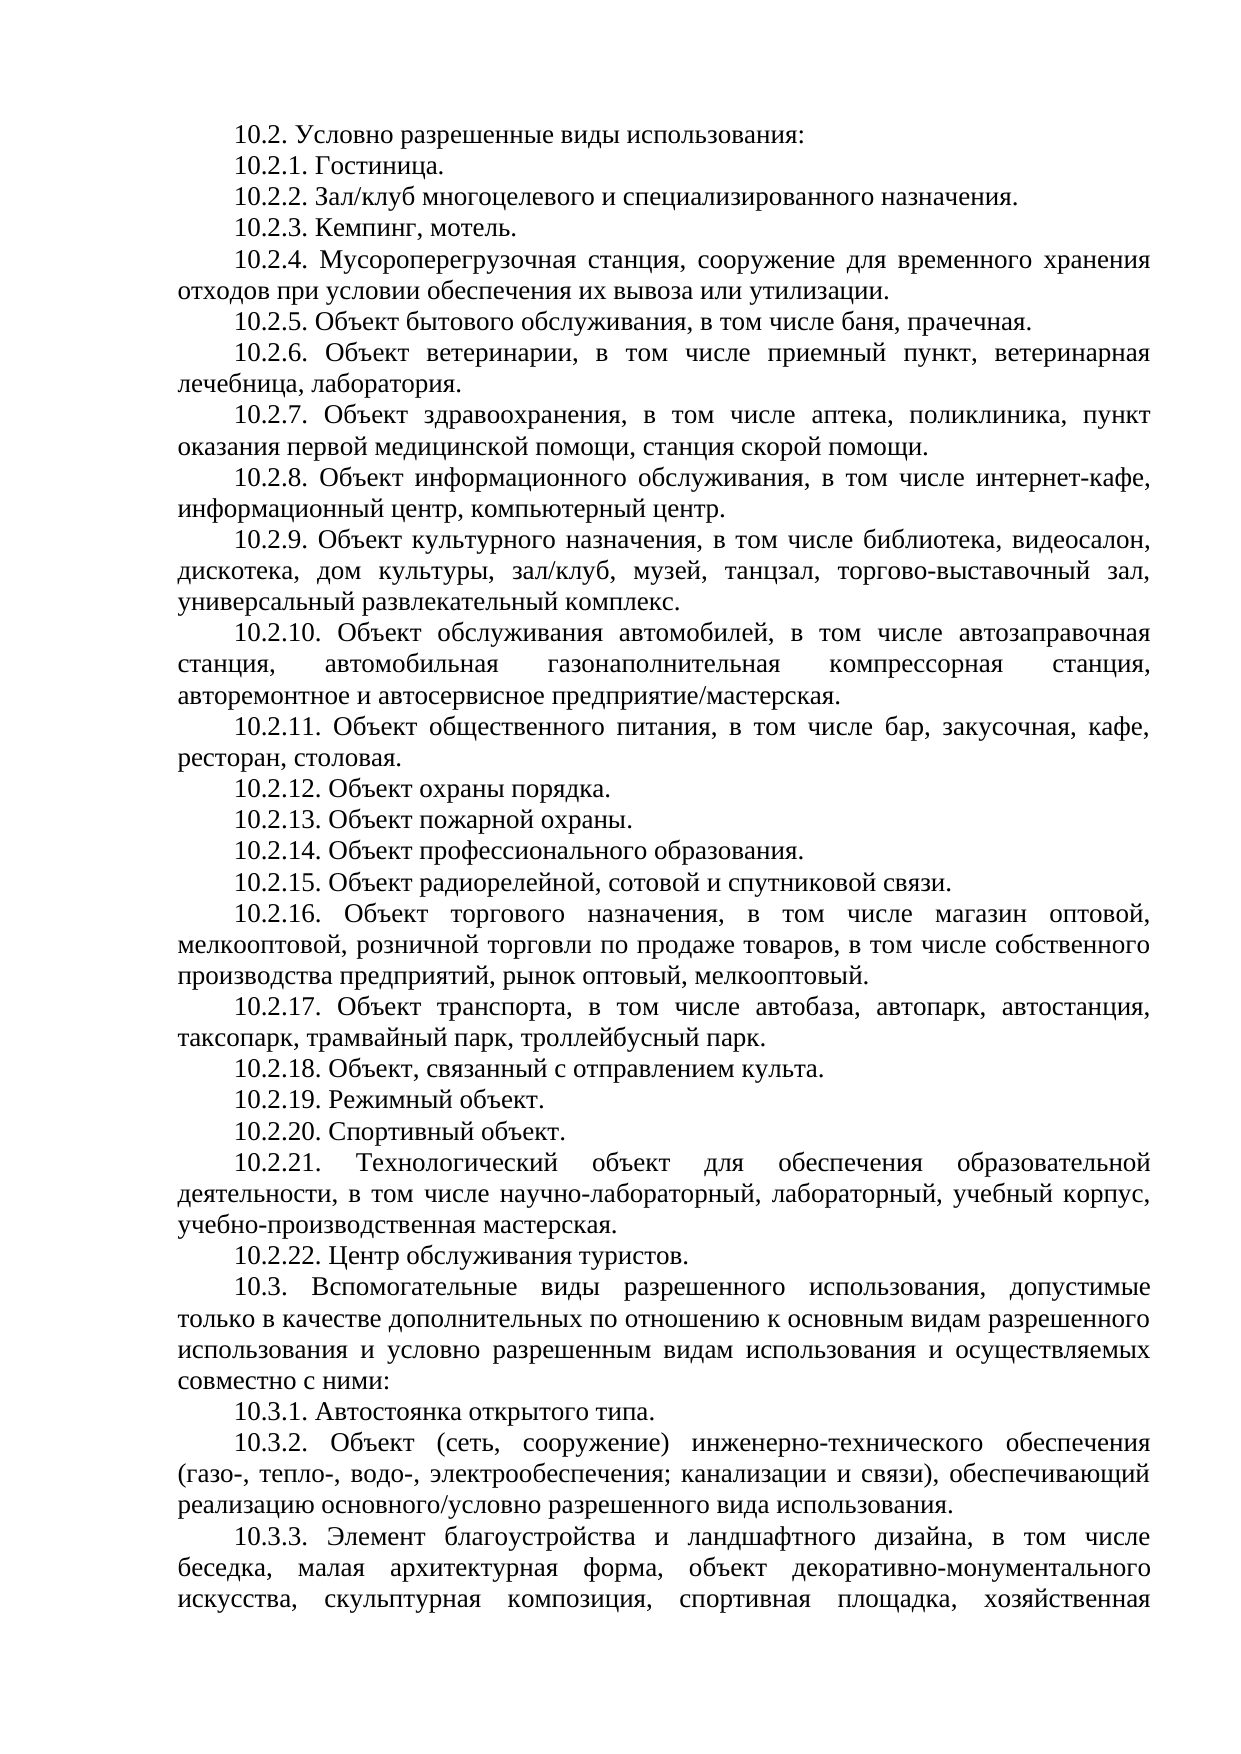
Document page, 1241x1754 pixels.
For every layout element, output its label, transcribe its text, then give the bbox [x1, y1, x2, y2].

text 10.3.2. Объект (сеть, сооружение) инженерно-технического обеспечения (газо-, тепло-, водо-, электрообеспечения; канализации и связи), обеспечивающий реализацию основного/условно разрешенного вида использования. [177, 1426, 1152, 1520]
text 10.2.17. Объект транспорта, в том числе автобаза, автопарк, автостанция, таксопарк, трамвайный парк, троллейбусный парк. [177, 990, 1152, 1052]
text 10.2.16. Объект торгового назначения, в том числе магазин оптовой, мелкооптовой, розничной торговли по продаже товаров, в том числе собственного производства предприятий, рынок оптовый, мелкооптовый. [177, 897, 1152, 990]
text 10.2.14. Объект профессионального образования. [177, 834, 1152, 866]
text 10.2.7. Объект здравоохранения, в том числе аптека, поликлиника, пункт оказания первой медицинской помощи, станция скорой помощи. [177, 398, 1152, 461]
text 10.2.6. Объект ветеринарии, в том числе приемный пункт, ветеринарная лечебница, лаборатория. [177, 336, 1152, 398]
text 10.2.10. Объект обслуживания автомобилей, в том числе автозаправочная станция, автомобильная газонаполнительная компрессорная станция, авторемонтное и автосервисное предприятие/мастерская. [177, 616, 1152, 710]
text 10.2.15. Объект радиорелейной, сотовой и спутниковой связи. [177, 866, 1152, 897]
text 10.3.1. Автостоянка открытого типа. [177, 1395, 1152, 1426]
text 10.2.13. Объект пожарной охраны. [177, 803, 1152, 834]
text 10.2.2. Зал/клуб многоцелевого и специализированного назначения. [177, 180, 1152, 212]
text 10.2.22. Центр обслуживания туристов. [177, 1239, 1152, 1271]
text 10.2.18. Объект, связанный с отправлением культа. [177, 1052, 1152, 1084]
text 10.2.12. Объект охраны порядка. [177, 772, 1152, 803]
text 10.2.3. Кемпинг, мотель. [177, 212, 1152, 243]
text 10.2.19. Режимный объект. [177, 1084, 1152, 1115]
text 10.2.1. Гостиница. [177, 149, 1152, 180]
text 10.2.4. Мусороперегрузочная станция, сооружение для временного хранения отходов при условии обеспечения их вывоза или утилизации. [177, 243, 1152, 305]
text 10.2.9. Объект культурного назначения, в том числе библиотека, видеосалон, дискотека, дом культуры, зал/клуб, музей, танцзал, торгово-выставочный зал, универсальный развлекательный комплекс. [177, 523, 1152, 616]
text 10.2.5. Объект бытового обслуживания, в том числе баня, прачечная. [177, 305, 1152, 336]
text 10.2.11. Объект общественного питания, в том числе бар, закусочная, кафе, ресторан, столовая. [177, 710, 1152, 772]
text 10.2.21. Технологический объект для обеспечения образовательной деятельности, в том числе научно-лабораторный, лабораторный, учебный корпус, учебно-производственная мастерская. [177, 1146, 1152, 1239]
text 10.2.20. Спортивный объект. [177, 1115, 1152, 1146]
text 10.3. Вспомогательные виды разрешенного использования, допустимые только в качестве дополнительных по отношению к основным видам разрешенного использования и условно разрешенным видам использования и осуществляемых совместно с ними: [177, 1271, 1152, 1395]
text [177, 1520, 1152, 1613]
text 10.2. Условно разрешенные виды использования: [177, 118, 1152, 149]
text 10.2.8. Объект информационного обслуживания, в том числе интернет-кафе, информационный центр, компьютерный центр. [177, 461, 1152, 523]
